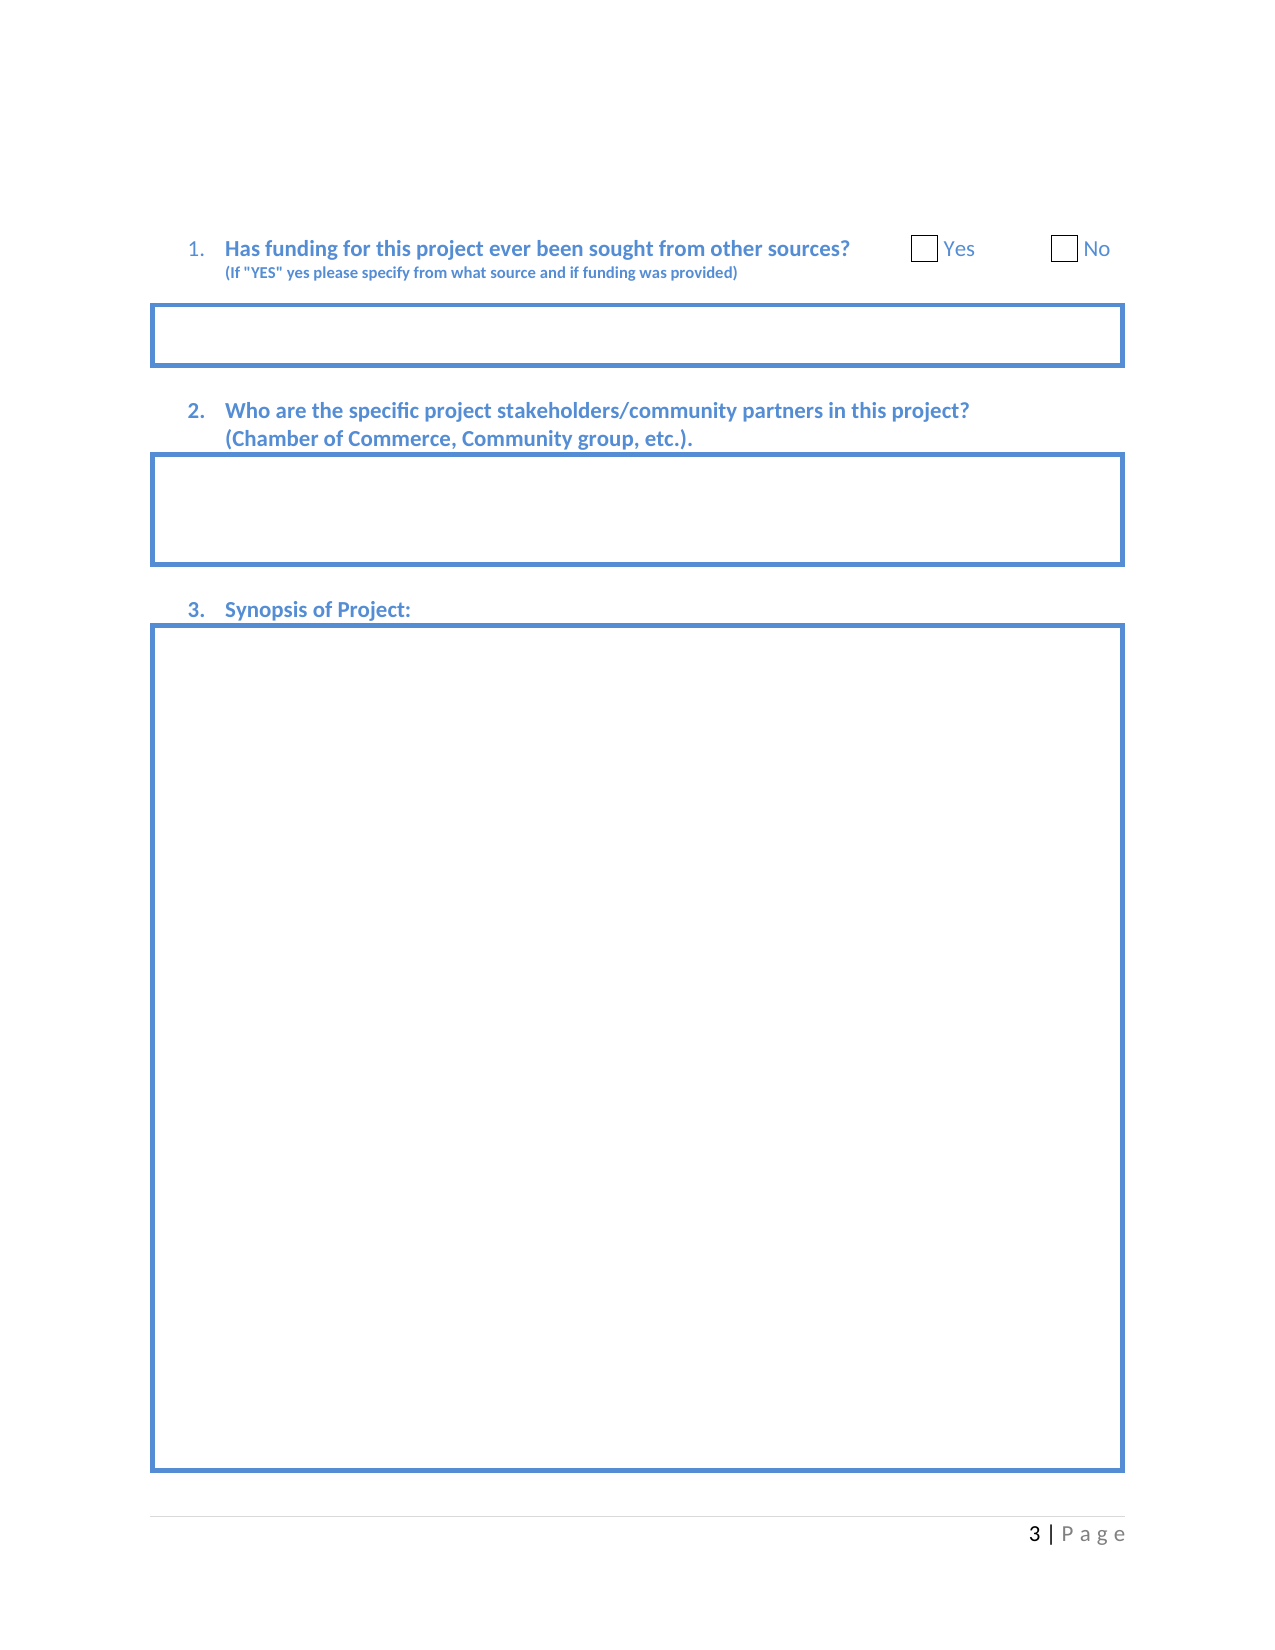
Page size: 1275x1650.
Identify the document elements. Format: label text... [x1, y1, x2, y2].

list (Chamber of Commerce, Community group, etc.). [225, 424, 1125, 452]
table_header [155, 307, 1120, 363]
list Synopsis of Project: [187, 595, 1125, 623]
table_header [155, 457, 1120, 562]
list (If "YES" yes please specify from what source and if funding was provided) [225, 262, 1125, 282]
list Has funding for this project ever been sought from other sources? Yes No [187, 234, 1125, 262]
table_header [155, 628, 1120, 1468]
list Who are the specific project stakeholders/community partners in this project? [187, 396, 1125, 424]
